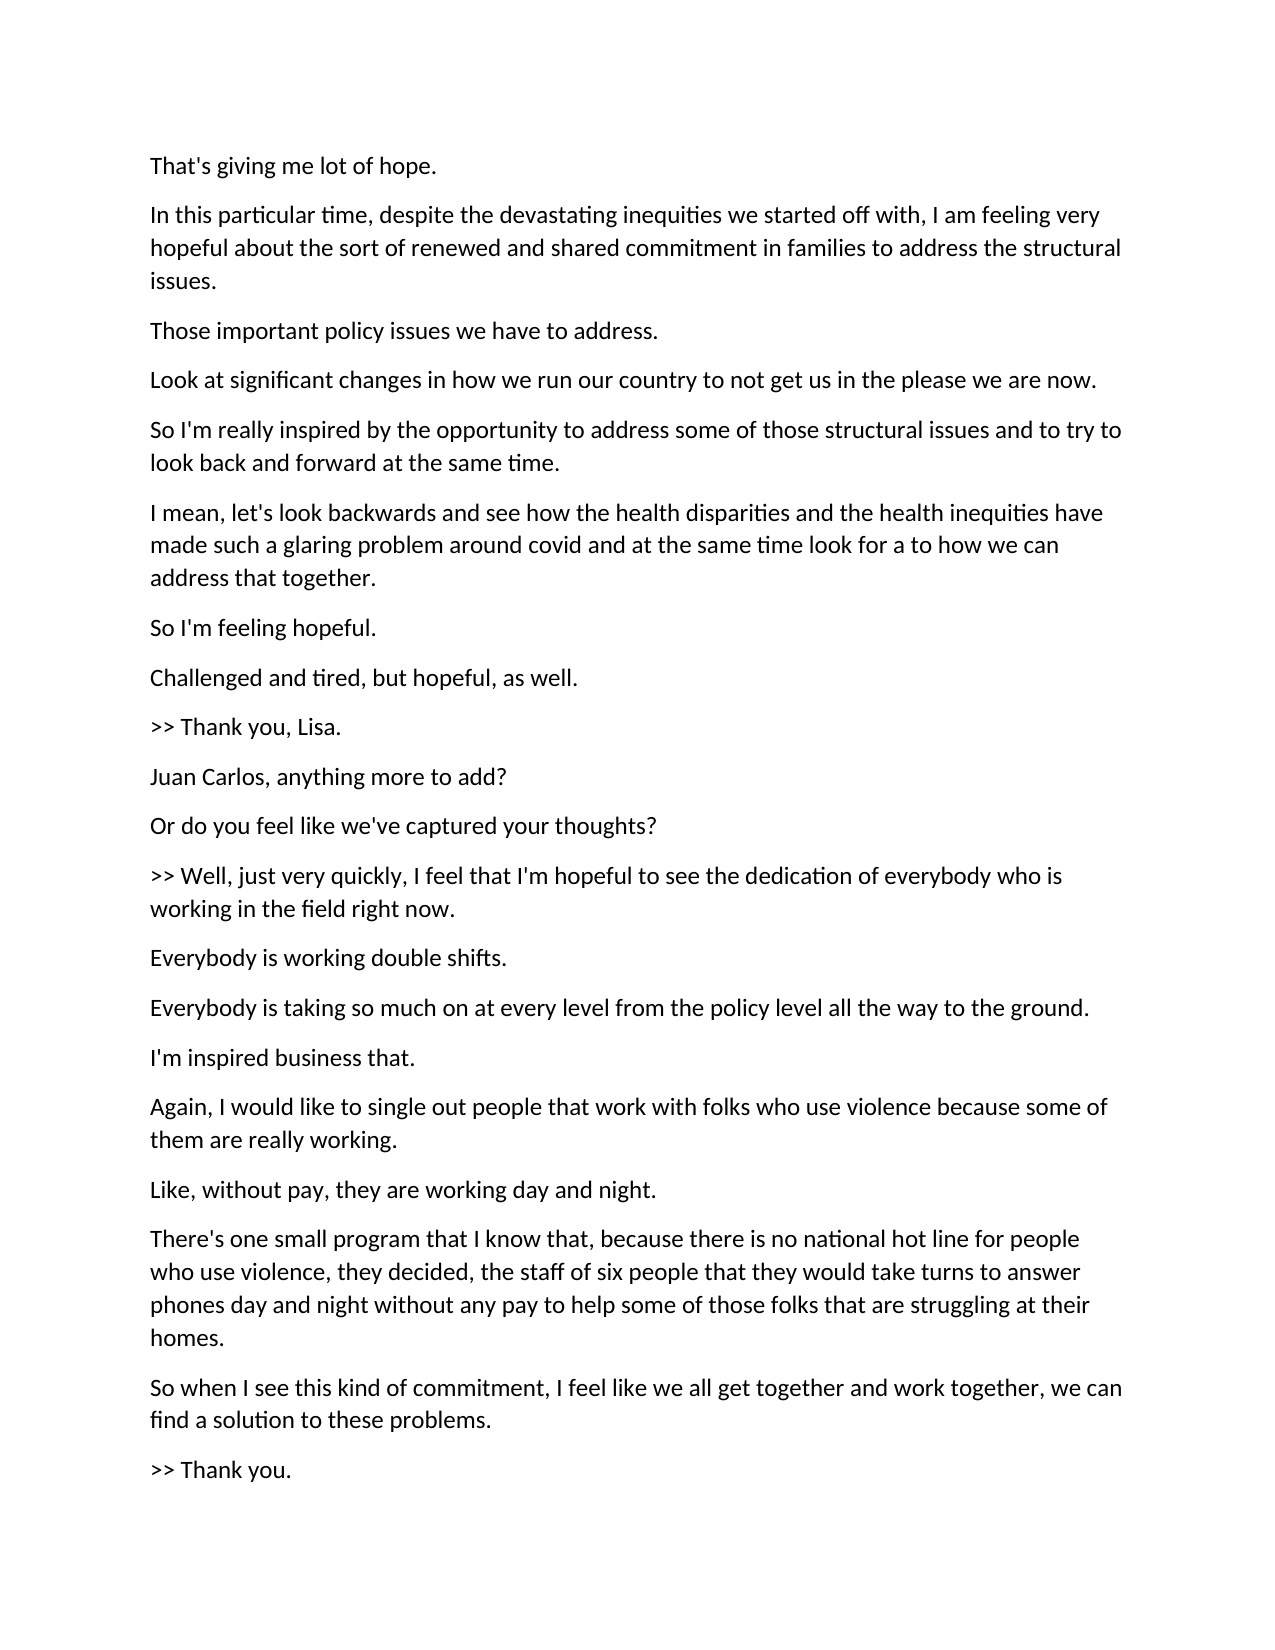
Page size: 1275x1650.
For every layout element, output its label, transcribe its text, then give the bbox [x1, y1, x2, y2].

text I'm inspired business that. [150, 1042, 1125, 1072]
text In this particular time, despite the devastating inequities we started off with, I am feeling very hopeful about the sort of renewed and shared commitment in families to address the structural issues. [150, 199, 1125, 296]
text I mean, let's look backwards and see how the health disparities and the health inequities have made such a glaring problem around covid and at the same time look for a to how we can address that together. [150, 497, 1125, 593]
text Challenged and tired, but hopeful, as well. [150, 662, 1125, 692]
text Juan Carlos, anything more to add? [150, 761, 1125, 791]
text >> Well, just very quickly, I feel that I'm hopeful to see the dedication of everybody who is working in the field right now. [150, 860, 1125, 923]
text Like, without pay, they are working day and night. [150, 1174, 1125, 1204]
text There's one small program that I know that, because there is no national hot line for people who use violence, they decided, the staff of six people that they would take turns to answer phones day and night without any pay to help some of those folks that are struggling at their homes. [150, 1223, 1125, 1353]
text Or do you feel like we've captured your thoughts? [150, 810, 1125, 841]
text Look at significant changes in how we run our country to not get us in the please we are now. [150, 364, 1125, 395]
text Again, I would like to single out people that work with folks who use violence because some of them are really working. [150, 1091, 1125, 1155]
text So when I see this kind of commitment, I feel like we all get together and work together, we can find a solution to these problems. [150, 1372, 1125, 1435]
text >> Thank you, Lisa. [150, 711, 1125, 742]
text Those important policy issues we have to address. [150, 315, 1125, 346]
text That's giving me lot of hope. [150, 150, 1125, 181]
text So I'm feeling hopeful. [150, 612, 1125, 643]
text >> Thank you. [150, 1454, 1125, 1485]
text Everybody is taking so much on at every level from the policy level all the way to the ground. [150, 992, 1125, 1023]
text Everybody is working double shifts. [150, 942, 1125, 973]
text So I'm really inspired by the opportunity to address some of those structural issues and to try to look back and forward at the same time. [150, 414, 1125, 478]
